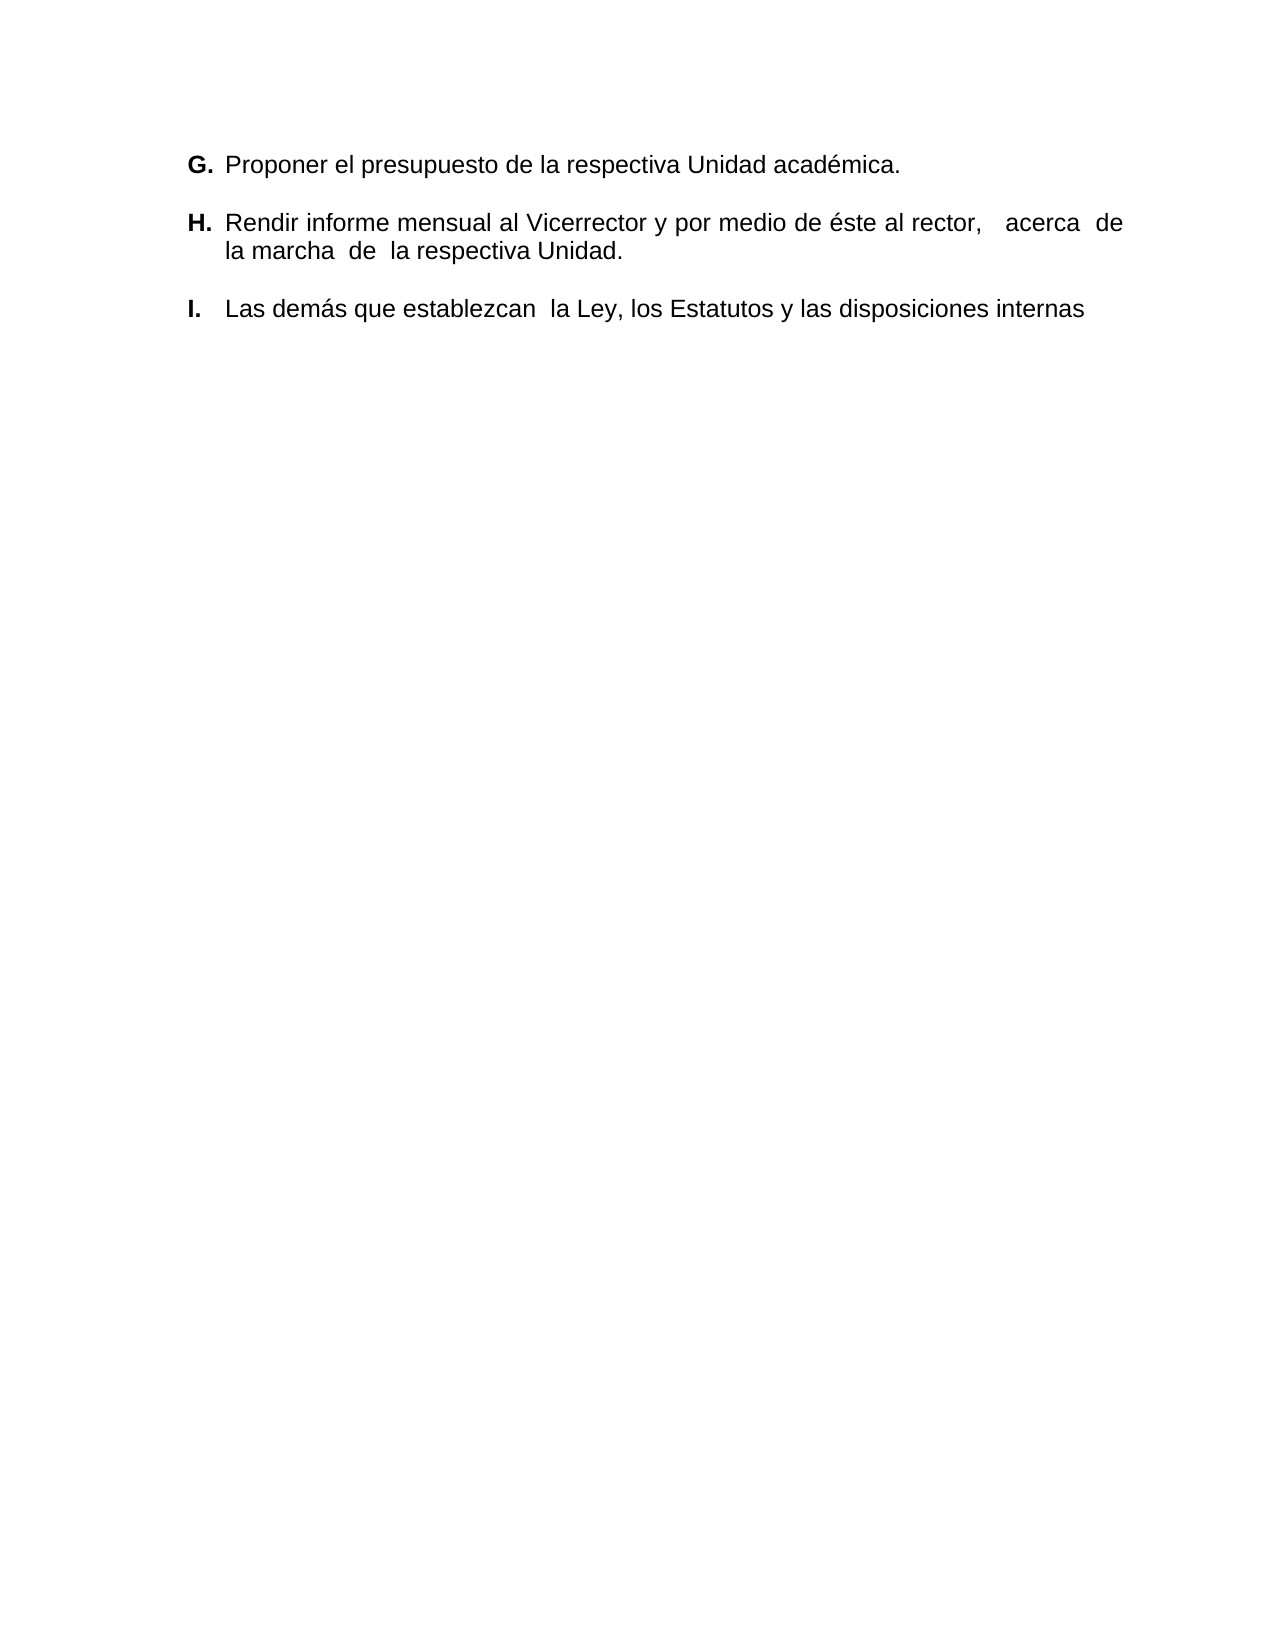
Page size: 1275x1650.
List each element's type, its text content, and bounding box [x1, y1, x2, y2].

list Proponer el presupuesto de la respectiva Unidad académica. [187, 150, 1125, 179]
list Las demás que establezcan la Ley, los Estatutos y las disposiciones internas [187, 294, 1125, 322]
list Rendir informe mensual al Vicerrector y por medio de éste al rector, acerca de la marcha de la respectiva Unidad. [187, 207, 1125, 265]
